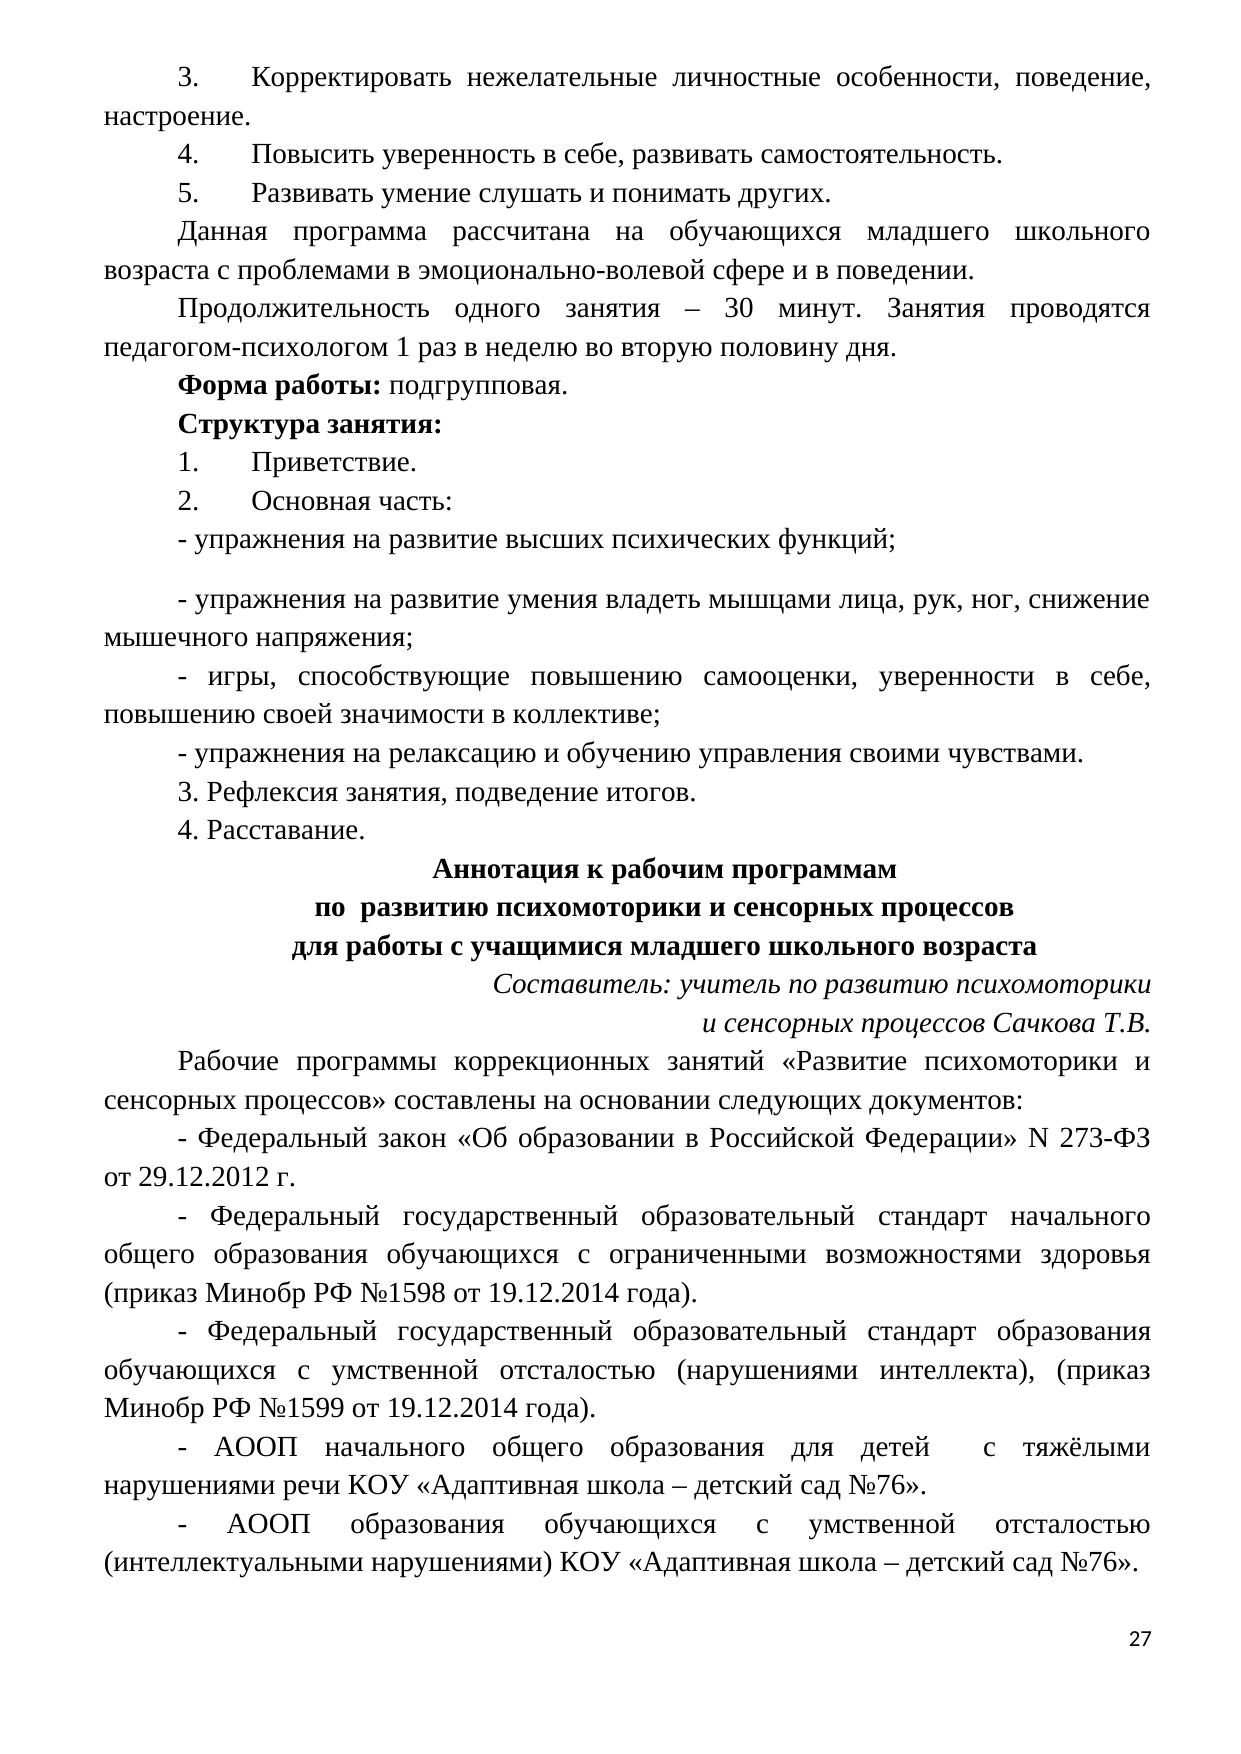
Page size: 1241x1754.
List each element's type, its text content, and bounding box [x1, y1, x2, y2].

text Структура занятия: [103, 406, 1152, 439]
text - АООП образования обучающихся с умственной отсталостью (интеллектуальными нарушениями) КОУ «Адаптивная школа – детский сад №76». [103, 1506, 1152, 1578]
list Повысить уверенность в себе, развивать самостоятельность. [103, 136, 1152, 170]
text Форма работы: подгрупповая. [103, 367, 1152, 401]
text - Федеральный закон «Об образовании в Российской Федерации» N 273-ФЗ от 29.12.2012 г. [103, 1121, 1152, 1193]
text - упражнения на развитие умения владеть мышцами лица, рук, ног, снижение мышечного напряжения; [103, 581, 1152, 653]
text Продолжительность одного занятия – 30 минут. Занятия проводятся педагогом-психологом 1 раз в неделю во вторую половину дня. [103, 290, 1152, 362]
text 4. Расставание. [103, 812, 1152, 846]
text - АООП начального общего образования для детей с тяжёлыми нарушениями речи КОУ «Адаптивная школа – детский сад №76». [103, 1429, 1152, 1501]
text 3. Рефлексия занятия, подведение итогов. [103, 774, 1152, 807]
text - Федеральный государственный образовательный стандарт образования обучающихся с умственной отсталостью (нарушениями интеллекта), (приказ Минобр РФ №1599 от 19.12.2014 года). [103, 1313, 1152, 1424]
text Рабочие программы коррекционных занятий «Развитие психомоторики и сенсорных процессов» составлены на основании следующих документов: [103, 1043, 1152, 1116]
text и сенсорных процессов Сачкова Т.В. [103, 1005, 1152, 1038]
list Развивать умение слушать и понимать других. [103, 175, 1152, 208]
text Составитель: учитель по развитию психомоторики [103, 966, 1152, 1000]
text по развитию психомоторики и сенсорных процессов [103, 889, 1152, 923]
list Корректировать нежелательные личностные особенности, поведение, настроение. [103, 59, 1152, 131]
text - Федеральный государственный образовательный стандарт начального общего образования обучающихся с ограниченными возможностями здоровья (приказ Минобр РФ №1598 от 19.12.2014 года). [103, 1198, 1152, 1308]
text Аннотация к рабочим программам [103, 851, 1152, 884]
text - игры, способствующие повышению самооценки, уверенности в себе, повышению своей значимости в коллективе; [103, 658, 1152, 730]
text - упражнения на релаксацию и обучению управления своими чувствами. [103, 735, 1152, 769]
list Приветствие. [103, 444, 1152, 478]
text Данная программа рассчитана на обучающихся младшего школьного возраста с проблемами в эмоционально-волевой сфере и в поведении. [103, 213, 1152, 285]
text для работы с учащимися младшего школьного возраста [103, 928, 1152, 961]
list Основная часть: [103, 483, 1152, 517]
list - упражнения на развитие высших психических функций; [103, 522, 1152, 555]
